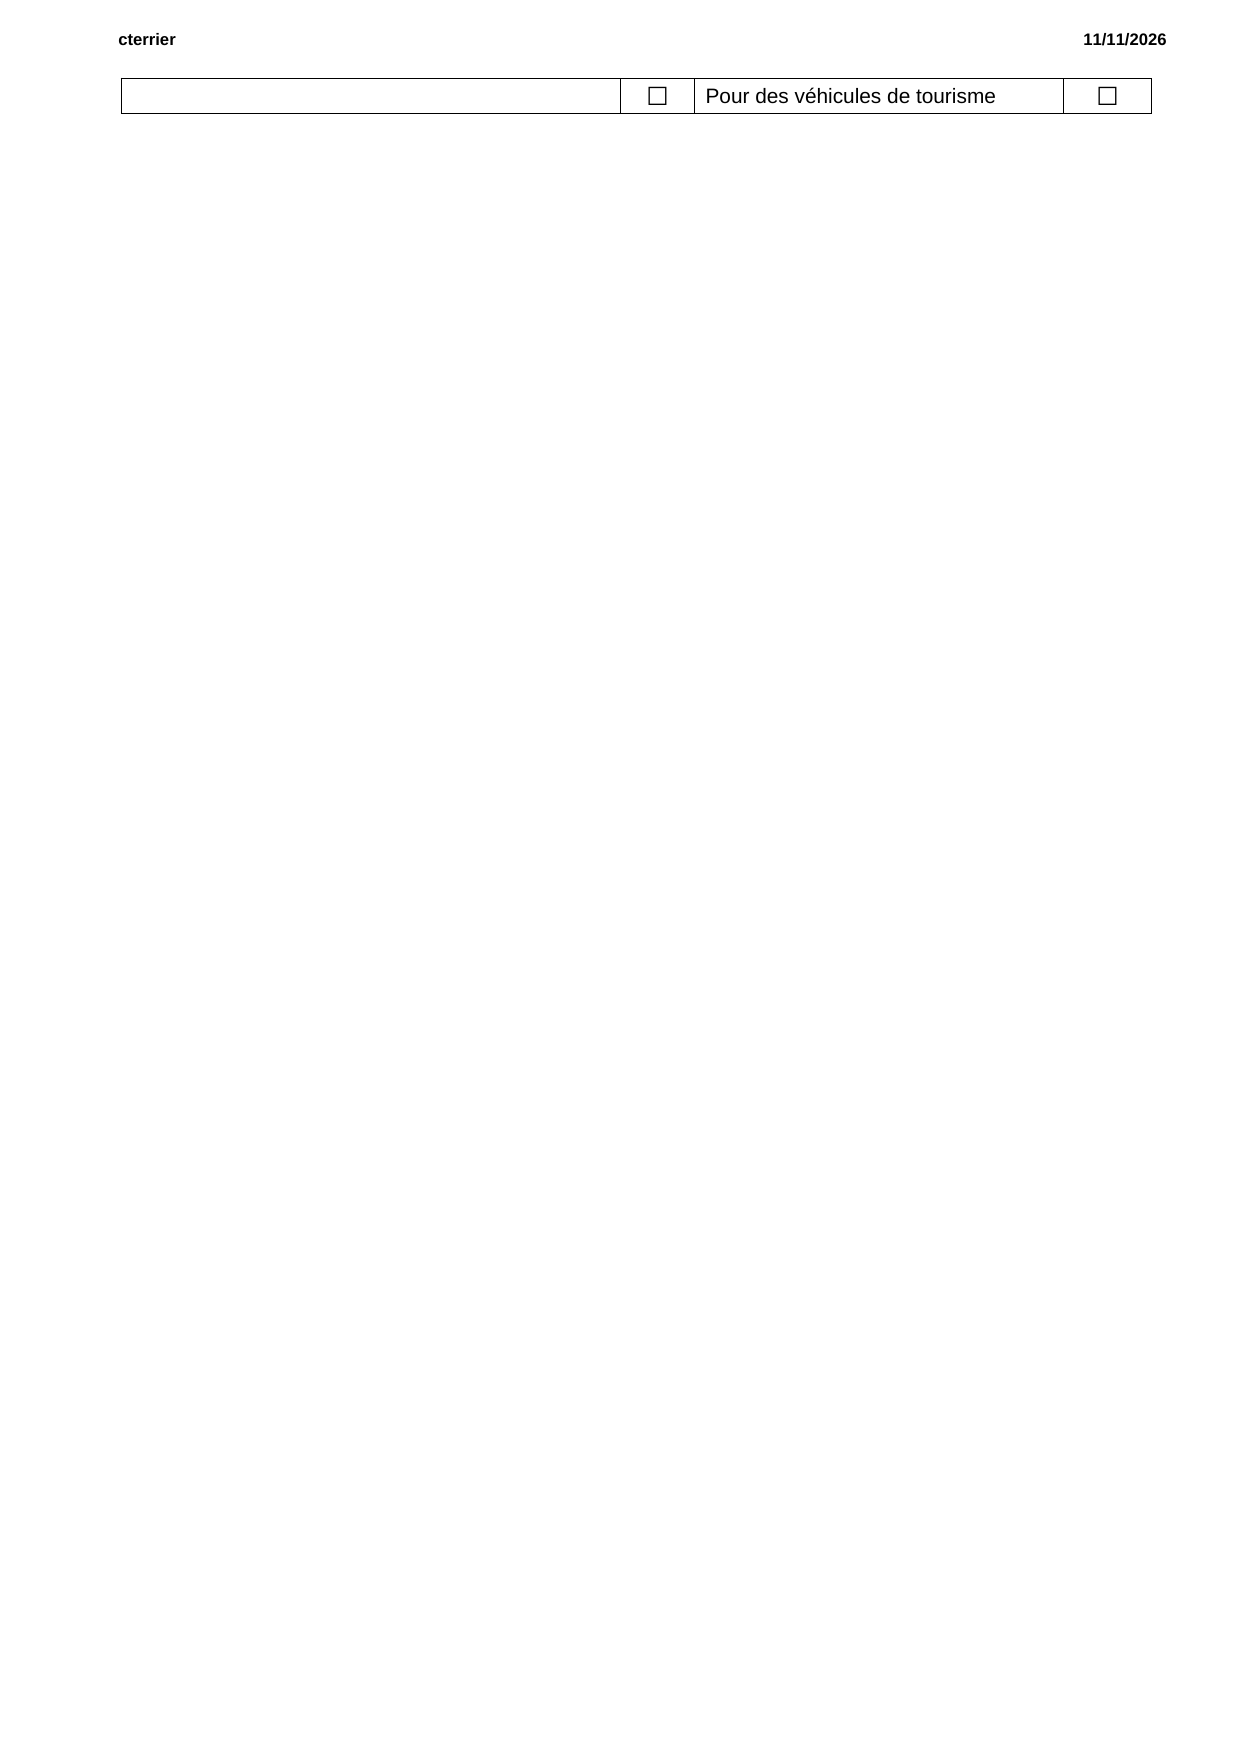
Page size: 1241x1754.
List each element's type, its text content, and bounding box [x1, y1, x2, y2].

table_cell Pour des véhicules de tourisme [695, 79, 1063, 113]
